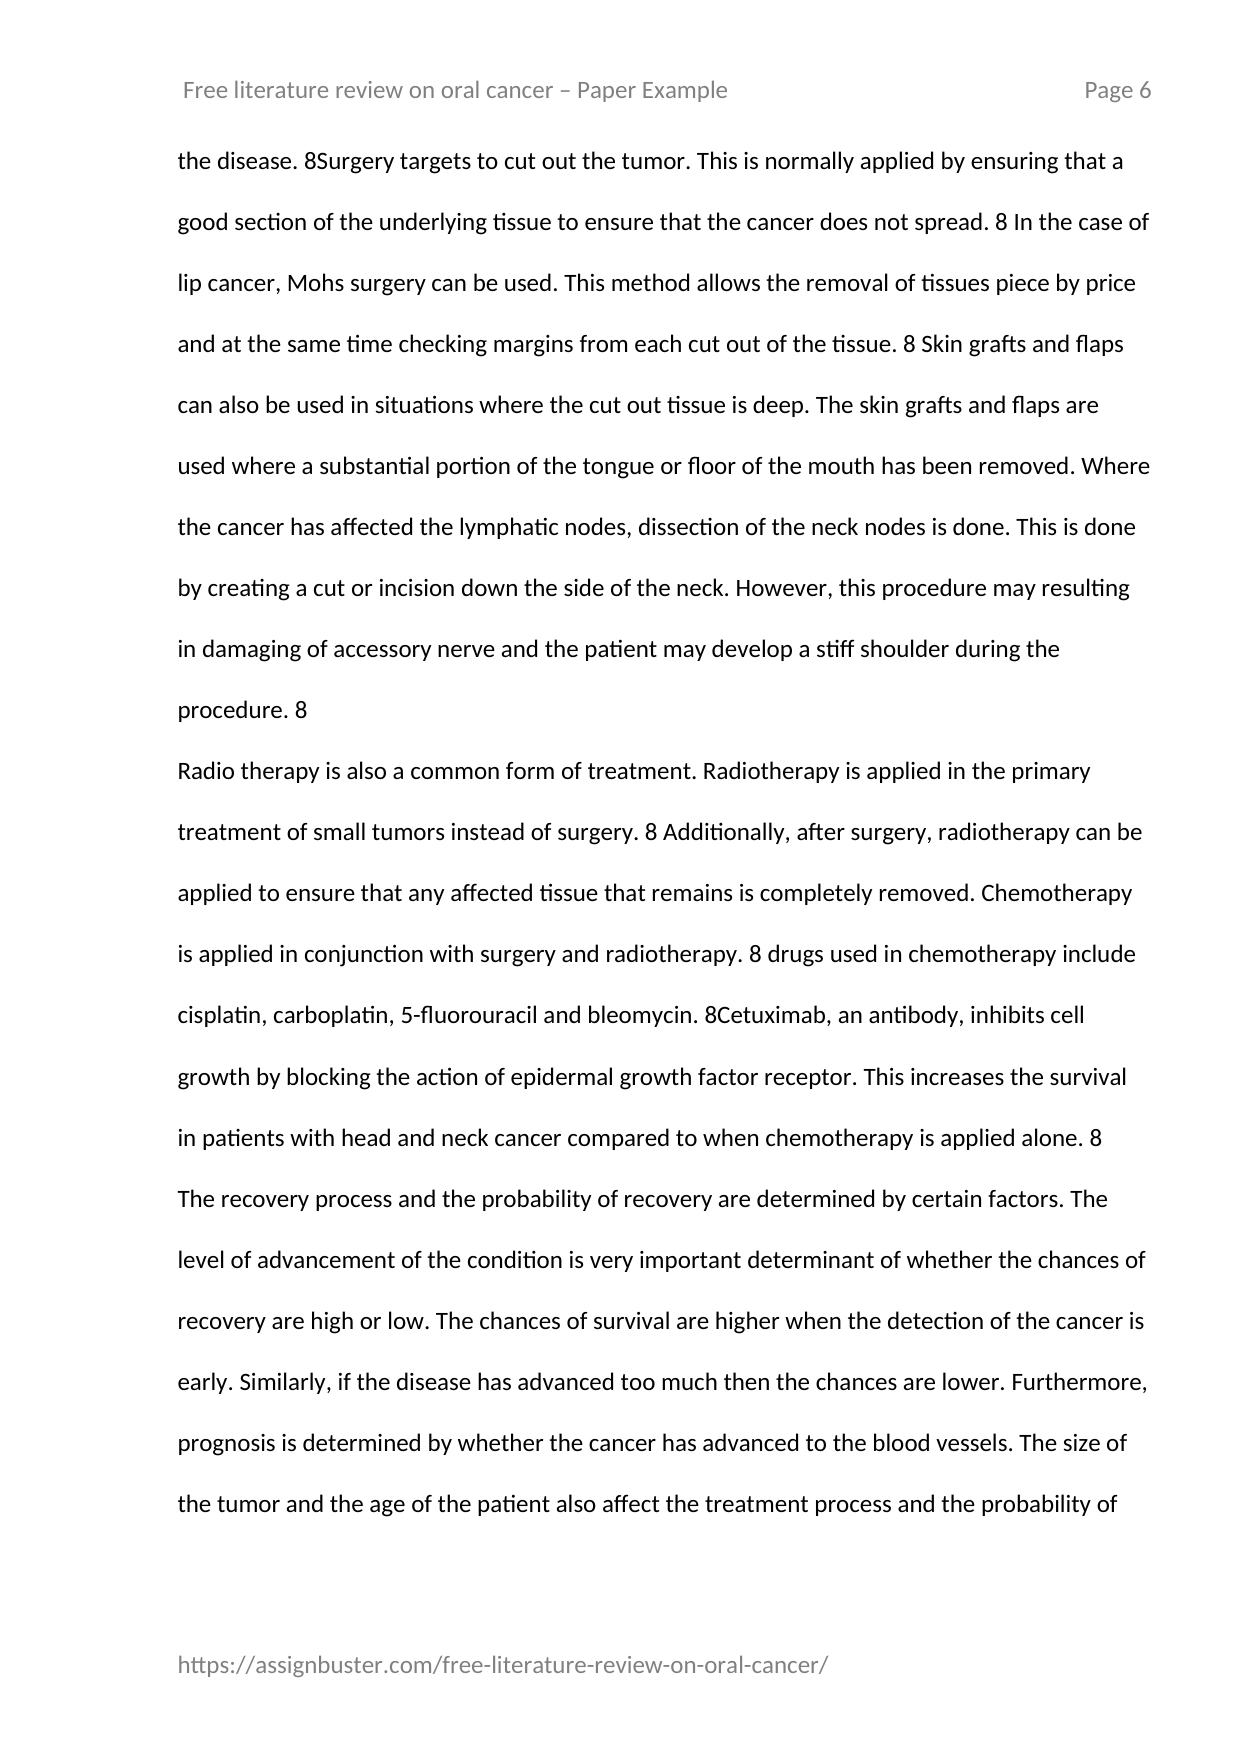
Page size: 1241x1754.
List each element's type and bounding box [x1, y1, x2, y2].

text [177, 145, 1152, 1518]
